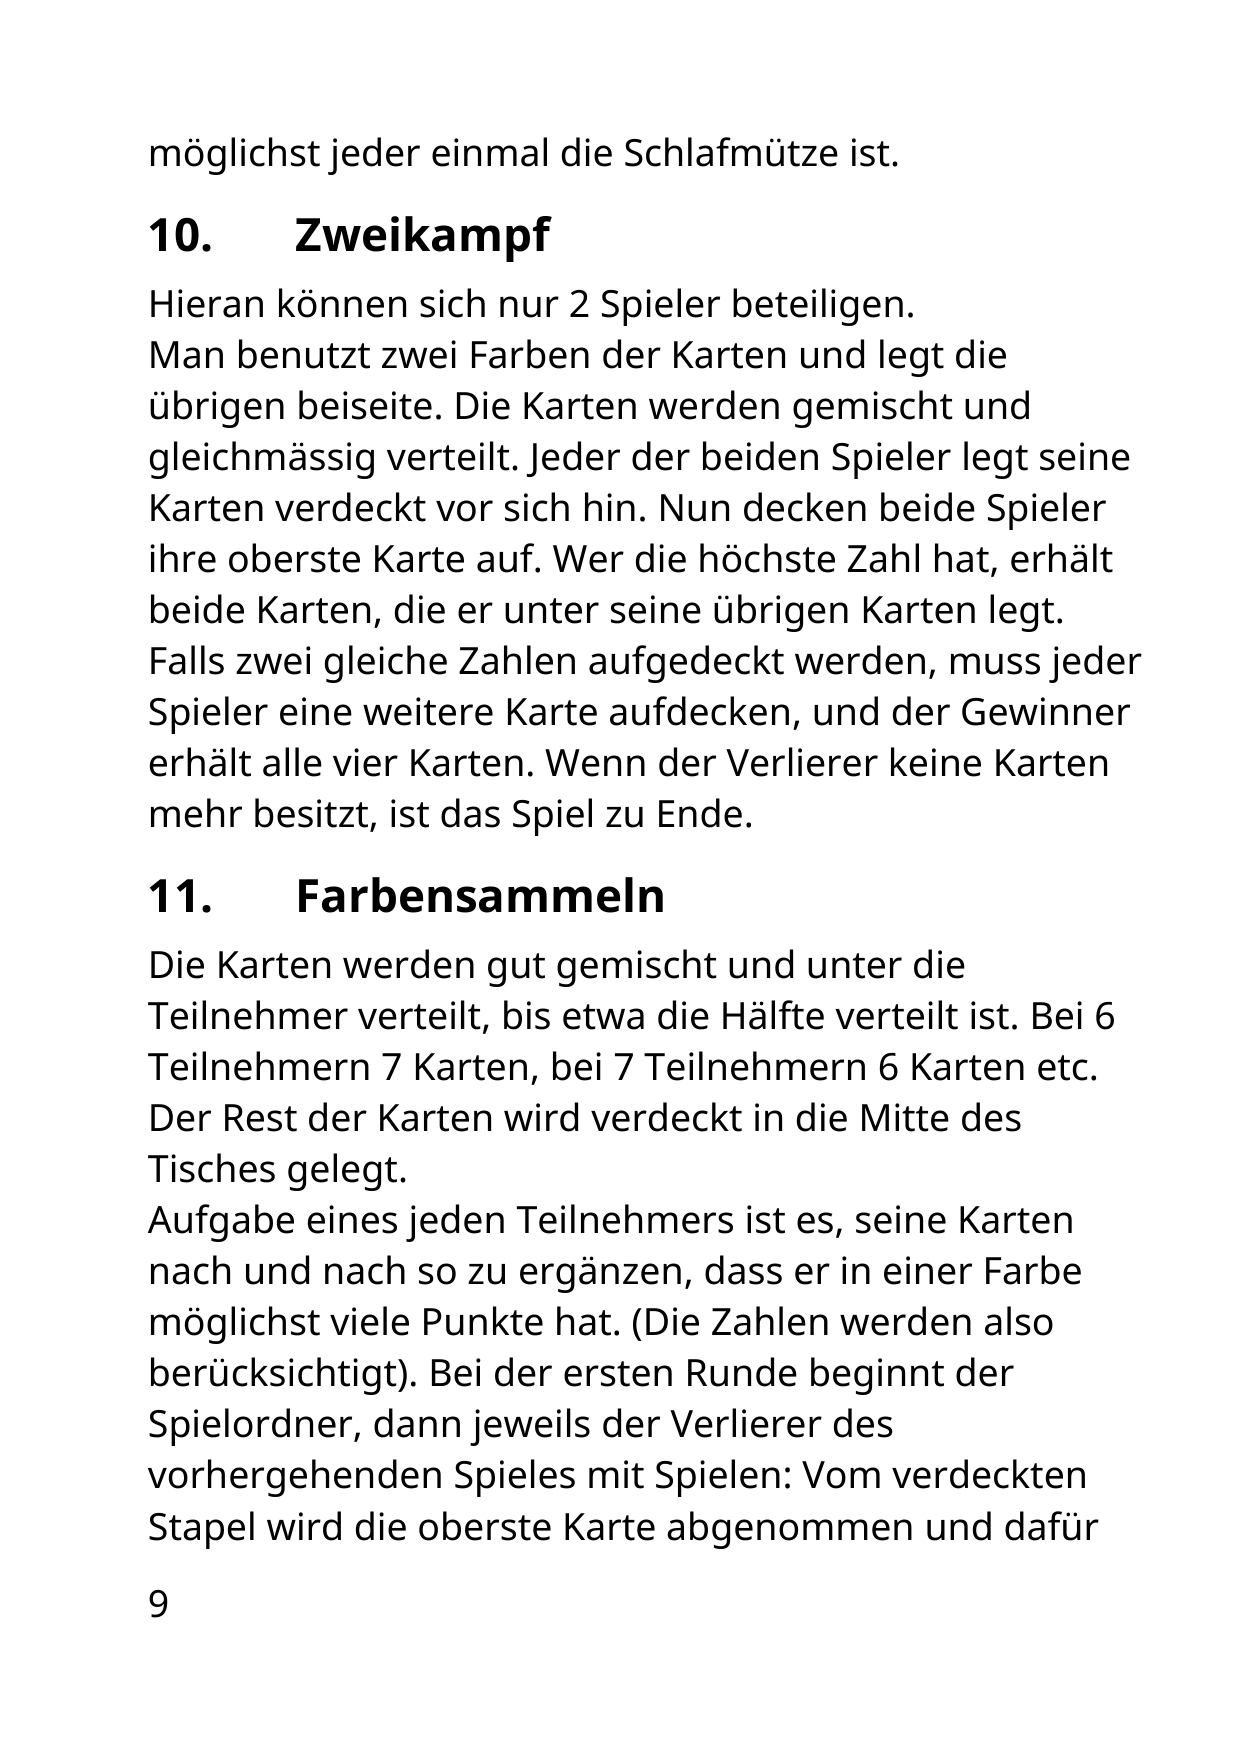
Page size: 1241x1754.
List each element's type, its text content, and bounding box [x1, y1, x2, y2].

text Hieran können sich nur 2 Spieler beteiligen. [148, 277, 1152, 328]
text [148, 1193, 1152, 1551]
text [148, 126, 1152, 177]
subtitle Farbensammeln [148, 863, 1152, 926]
text Man benutzt zwei Farben der Karten und legt die übrigen beiseite. Die Karten werden gemischt und gleichmässig verteilt. Jeder der beiden Spieler legt seine Karten verdeckt vor sich hin. Nun decken beide Spieler ihre oberste Karte auf. Wer die höchste Zahl hat, erhält beide Karten, die er unter seine übrigen Karten legt. Falls zwei gleiche Zahlen aufgedeckt werden, muss jeder Spieler eine weitere Karte aufdecken, und der Gewinner erhält alle vier Karten. Wenn der Verlierer keine Karten mehr besitzt, ist das Spiel zu Ende. [148, 328, 1152, 838]
subtitle Zweikampf [148, 202, 1152, 264]
text Die Karten werden gut gemischt und unter die Teilnehmer verteilt, bis etwa die Hälfte verteilt ist. Bei 6 Teilnehmern 7 Karten, bei 7 Teilnehmern 6 Karten etc. Der Rest der Karten wird verdeckt in die Mitte des Tisches gelegt. [148, 938, 1152, 1193]
